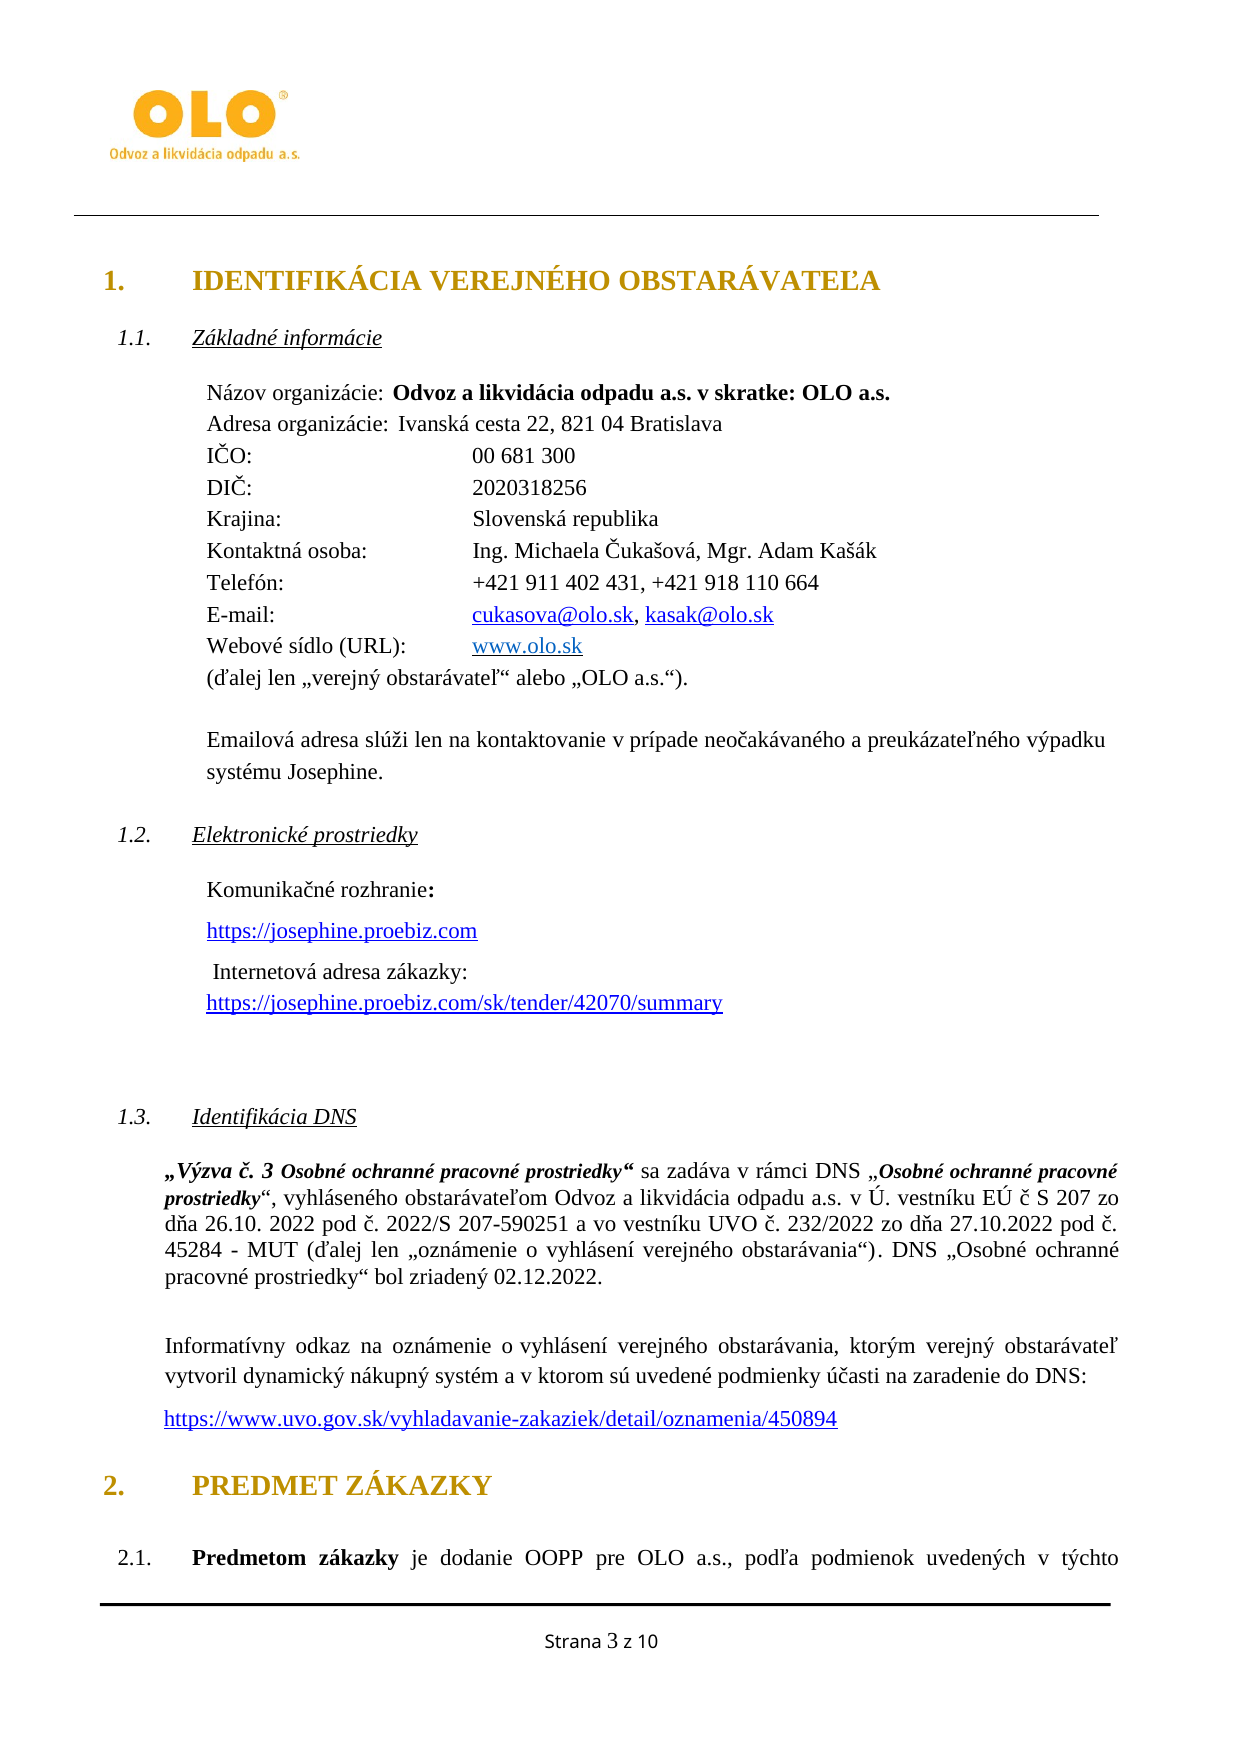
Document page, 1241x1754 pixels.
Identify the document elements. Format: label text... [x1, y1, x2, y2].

text (ďalej len „verejný obstarávateľ“ alebo „OLO a.s.“). [206, 664, 1119, 690]
text IČO: 00 681 300 [206, 442, 1119, 468]
text Adresa organizácie: Ivanská cesta 22, 821 04 Bratislava [206, 410, 1119, 437]
subtitle PREDMET ZÁKAZKY [103, 1468, 1119, 1501]
text Krajina: Slovenská republika [206, 505, 1119, 532]
text Emailová adresa slúži len na kontaktovanie v prípade neočakávaného a preukázateľného výpadku systému Josephine. [206, 726, 1119, 784]
list Elektronické prostriedky [117, 821, 1119, 847]
text Názov organizácie: Odvoz a likvidácia odpadu a.s. v skratke: OLO a.s. [206, 379, 1119, 405]
picture [109, 90, 300, 162]
list Základné informácie [117, 324, 1119, 351]
text Informatívny odkaz na oznámenie o vyhlásení verejného obstarávania, ktorým verejný obstarávateľ vytvoril dynamický nákupný systém a v ktorom sú uvedené podmienky účasti na zaradenie do DNS: [164, 1332, 1119, 1388]
text „Výzva č. 3 Osobné ochranné pracovné prostriedky“ sa zadáva v rámci DNS „Osobné ochranné pracovné prostriedky“, vyhláseného obstarávateľom Odvoz a likvidácia odpadu a.s. v Ú. vestníku EÚ č S 207 zo dňa 26.10. 2022 pod č. 2022/S 207-590251 a vo vestníku UVO č. 232/2022 zo dňa 27.10.2022 pod č. 45284 - MUT (ďalej len „oznámenie o vyhlásení verejného obstarávania“). DNS „Osobné ochranné pracovné prostriedky“ bol zriadený 02.12.2022. [164, 1157, 1119, 1289]
text https://www.uvo.gov.sk/vyhladavanie-zakaziek/detail/oznamenia/450894 [163, 1405, 1119, 1431]
text Webové sídlo (URL): www.olo.sk [206, 632, 944, 658]
text E-mail: cukasova@olo.sk, kasak@olo.sk [206, 601, 944, 627]
text Komunikačné rozhranie: [206, 876, 768, 902]
text https://josephine.proebiz.com [206, 917, 768, 943]
text Internetová adresa zákazky: https://josephine.proebiz.com/sk/tender/42070/summary [206, 958, 768, 1016]
subtitle IDENTIFIKÁCIA VEREJNÉHO OBSTARÁVATEĽA [103, 263, 1119, 297]
text DIČ: 2020318256 [206, 473, 1119, 500]
list Identifikácia DNS [117, 1103, 1119, 1129]
text Kontaktná osoba: Ing. Michaela Čukašová, Mgr. Adam Kašák Telefón: +421 911 402 431, +421 918 110 664 [206, 537, 924, 595]
